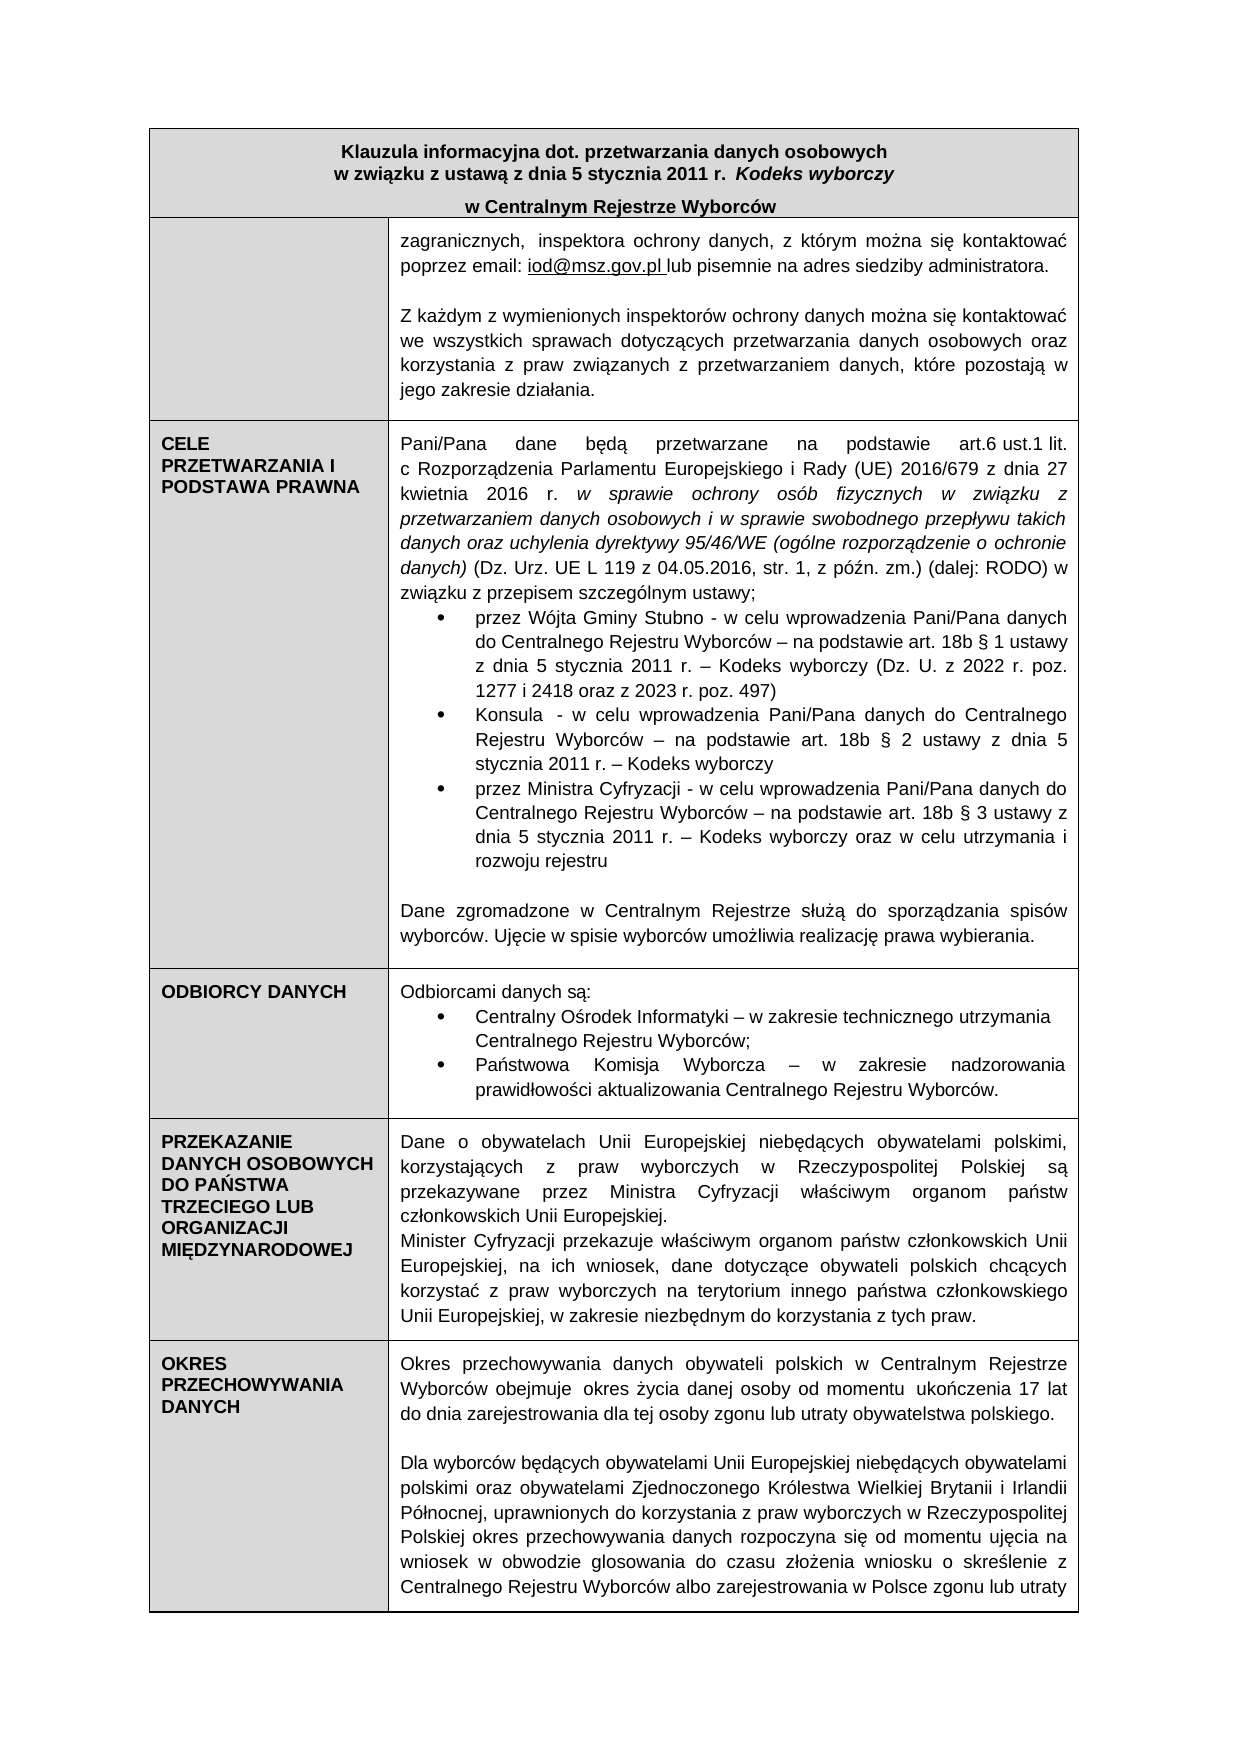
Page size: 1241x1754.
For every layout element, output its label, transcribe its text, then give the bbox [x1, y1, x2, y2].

table_cell PRZEKAZANIE DANYCH OSOBOWYCH DO PAŃSTWA TRZECIEGO LUB ORGANIZACJI MIĘDZYNARODOWEJ [150, 1119, 388, 1340]
table_cell zagranicznych, inspektora ochrony danych, z którym można się kontaktować poprzez email: iod@msz.gov.pl lub pisemnie na adres siedziby administratora. Z każdym z wymienionych inspektorów ochrony danych można się kontaktować we wszystkich sprawach dotyczących przetwarzania danych osobowych oraz korzystania z praw związanych z przetwarzaniem danych, które pozostają w jego zakresie działania. [389, 218, 1078, 420]
table_cell ODBIORCY DANYCH [150, 969, 388, 1118]
table_cell Pani/Pana dane będą przetwarzane na podstawie art.6 ust.1 lit. c Rozporządzenia Parlamentu Europejskiego i Rady (UE) 2016/679 z dnia 27 kwietnia 2016 r. w sprawie ochrony osób fizycznych w związku z przetwarzaniem danych osobowych i w sprawie swobodnego przepływu takich danych oraz uchylenia dyrektywy 95/46/WE (ogólne rozporządzenie o ochronie danych) (Dz. Urz. UE L 119 z 04.05.2016, str. 1, z późn. zm.) (dalej: RODO) w związku z przepisem szczególnym ustawy; przez Wójta Gminy Stubno - w celu wprowadzenia Pani/Pana danych do Centralnego Rejestru Wyborców – na podstawie art. 18b § 1 ustawy z dnia 5 stycznia 2011 r. – Kodeks wyborczy (Dz. U. z 2022 r. poz. 1277 i 2418 oraz z 2023 r. poz. 497) Konsula - w celu wprowadzenia Pani/Pana danych do Centralnego Rejestru Wyborców – na podstawie art. 18b § 2 ustawy z dnia 5 stycznia 2011 r. – Kodeks wyborczy przez Ministra Cyfryzacji - w celu wprowadzenia Pani/Pana danych do Centralnego Rejestru Wyborców – na podstawie art. 18b § 3 ustawy z dnia 5 stycznia 2011 r. – Kodeks wyborczy oraz w celu utrzymania i rozwoju rejestru Dane zgromadzone w Centralnym Rejestrze służą do sporządzania spisów wyborców. Ujęcie w spisie wyborców umożliwia realizację prawa wybierania. [389, 421, 1078, 968]
table_cell Okres przechowywania danych obywateli polskich w Centralnym Rejestrze Wyborców obejmuje okres życia danej osoby od momentu ukończenia 17 lat do dnia zarejestrowania dla tej osoby zgonu lub utraty obywatelstwa polskiego. Dla wyborców będących obywatelami Unii Europejskiej niebędących obywatelami polskimi oraz obywatelami Zjednoczonego Królestwa Wielkiej Brytanii i Irlandii Północnej, uprawnionych do korzystania z praw wyborczych w Rzeczypospolitej Polskiej okres przechowywania danych rozpoczyna się od momentu ujęcia na wniosek w obwodzie glosowania do czasu złożenia wniosku o skreślenie z Centralnego Rejestru Wyborców albo zarejestrowania w Polsce zgonu lub utraty [389, 1341, 1078, 1611]
table_header Klauzula informacyjna dot. przetwarzania danych osobowych w związku z ustawą z dnia 5 stycznia 2011 r. Kodeks wyborczy w Centralnym Rejestrze Wyborców [150, 129, 1078, 217]
table_cell Odbiorcami danych są: Centralny Ośrodek Informatyki – w zakresie technicznego utrzymania Centralnego Rejestru Wyborców; Państwowa Komisja Wyborcza – w zakresie nadzorowania prawidłowości aktualizowania Centralnego Rejestru Wyborców. [389, 969, 1078, 1118]
table_cell OKRES PRZECHOWYWANIA DANYCH [150, 1341, 388, 1611]
table_cell Dane o obywatelach Unii Europejskiej niebędących obywatelami polskimi, korzystających z praw wyborczych w Rzeczypospolitej Polskiej są przekazywane przez Ministra Cyfryzacji właściwym organom państw członkowskich Unii Europejskiej. Minister Cyfryzacji przekazuje właściwym organom państw członkowskich Unii Europejskiej, na ich wniosek, dane dotyczące obywateli polskich chcących korzystać z praw wyborczych na terytorium innego państwa członkowskiego Unii Europejskiej, w zakresie niezbędnym do korzystania z tych praw. [389, 1119, 1078, 1340]
table_cell [150, 218, 388, 420]
table_cell CELE PRZETWARZANIA I PODSTAWA PRAWNA [150, 421, 388, 968]
